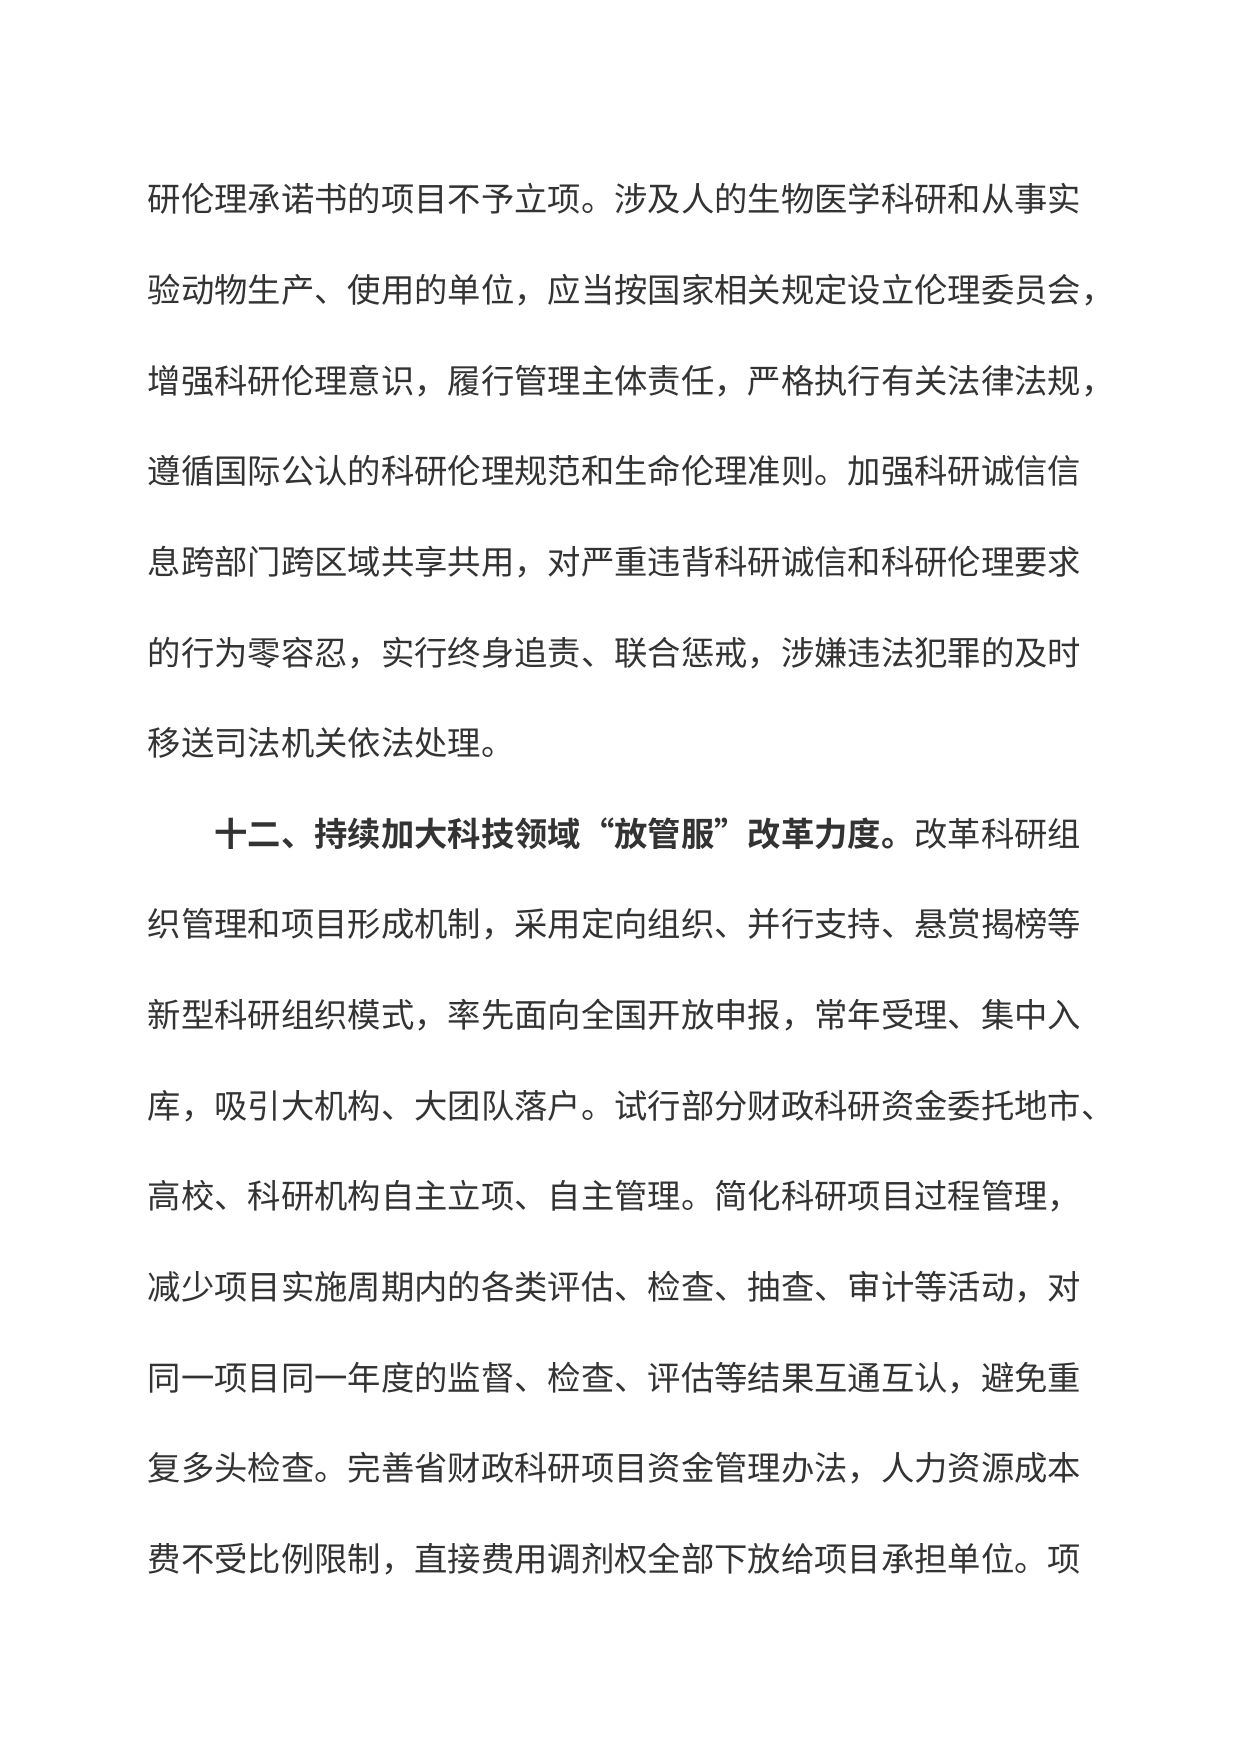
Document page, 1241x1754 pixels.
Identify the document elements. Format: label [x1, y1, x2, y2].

text [148, 786, 1092, 1602]
text [148, 152, 1092, 786]
